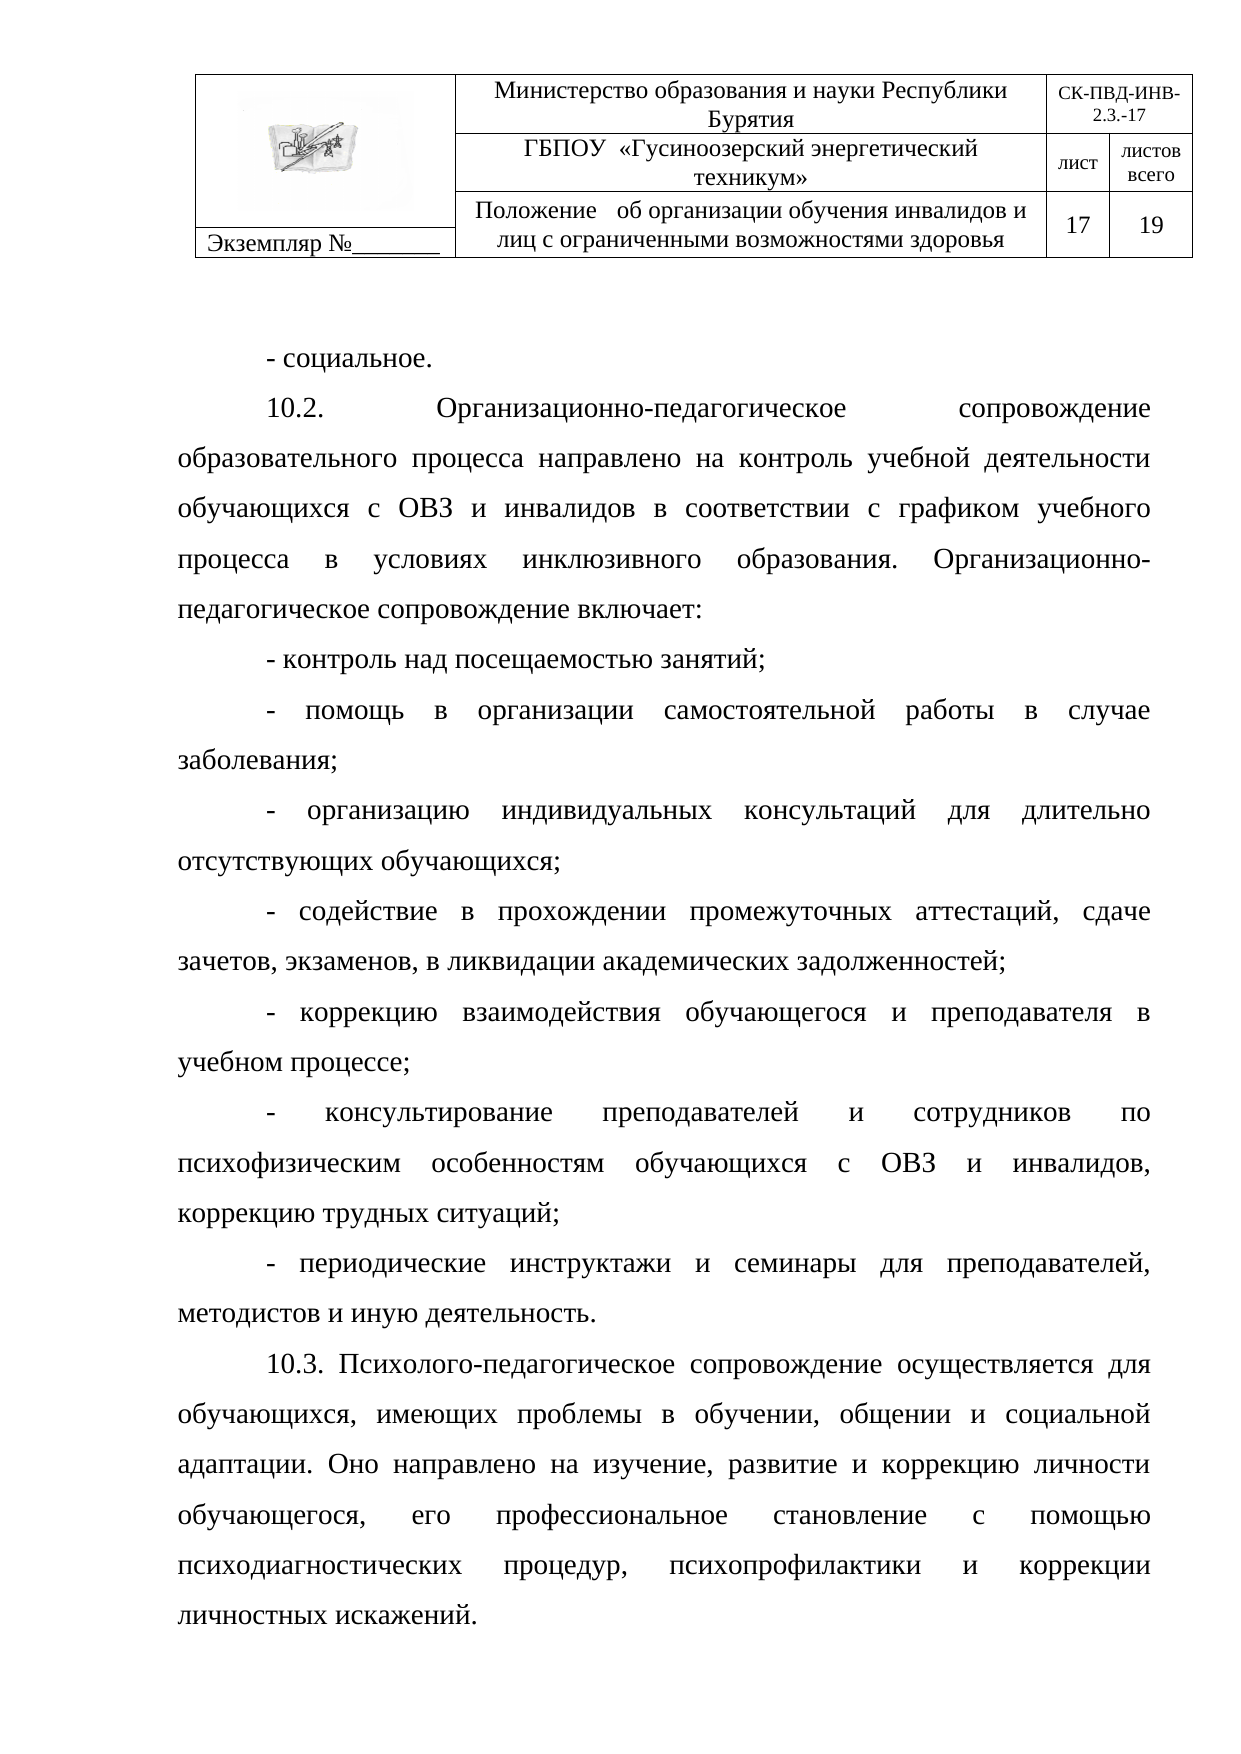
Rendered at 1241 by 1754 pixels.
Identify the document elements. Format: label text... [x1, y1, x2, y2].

text - коррекцию взаимодействия обучающегося и преподавателя в учебном процессе; [177, 994, 1152, 1078]
text - содействие в прохождении промежуточных аттестаций, сдаче зачетов, экзаменов, в ликвидации академических задолженностей; [177, 893, 1152, 977]
text - консультирование преподавателей и сотрудников по психофизическим особенностям обучающихся с ОВЗ и инвалидов, коррекцию трудных ситуаций; [177, 1094, 1152, 1228]
text - периодические инструктажи и семинары для преподавателей, методистов и иную деятельность. [177, 1245, 1152, 1329]
text - организацию индивидуальных консультаций для длительно отсутствующих обучающихся; [177, 792, 1152, 876]
picture [237, 91, 414, 211]
text - социальное. [177, 340, 1152, 373]
text - контроль над посещаемостью занятий; [177, 642, 1152, 675]
text 10.2. Организационно-педагогическое сопровождение образовательного процесса направлено на контроль учебной деятельности обучающихся с ОВЗ и инвалидов в соответствии с графиком учебного процесса в условиях инклюзивного образования. Организационно-педагогическое сопровождение включает: [177, 390, 1152, 625]
text - помощь в организации самостоятельной работы в случае заболевания; [177, 692, 1152, 776]
text 10.3. Психолого-педагогическое сопровождение осуществляется для обучающихся, имеющих проблемы в обучении, общении и социальной адаптации. Оно направлено на изучение, развитие и коррекцию личности обучающегося, его профессиональное становление с помощью психодиагностических процедур, психопрофилактики и коррекции личностных искажений. [177, 1346, 1152, 1631]
